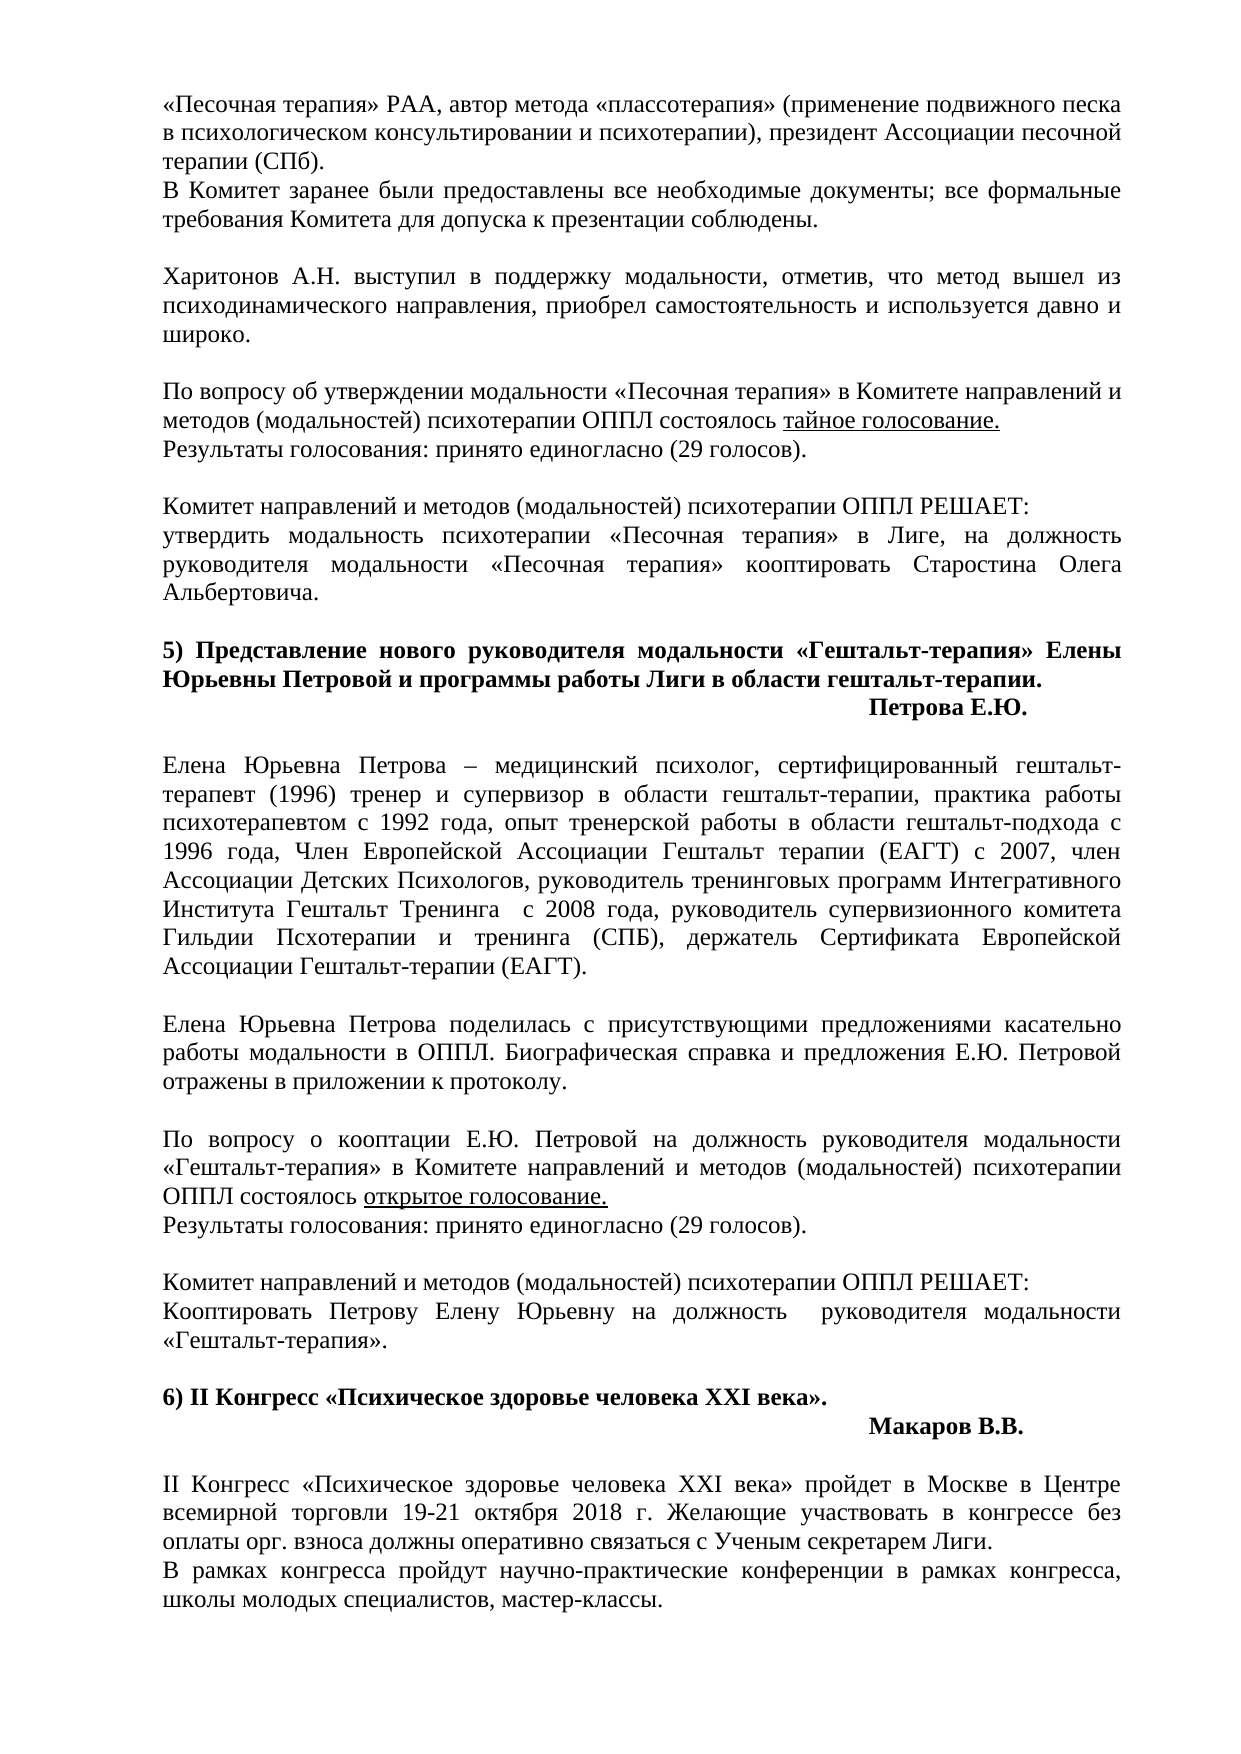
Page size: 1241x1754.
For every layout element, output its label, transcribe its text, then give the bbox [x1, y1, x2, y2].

text По вопросу о кооптации Е.Ю. Петровой на должность руководителя модальности «Гештальт-терапия» в Комитете направлений и методов (модальностей) психотерапии ОППЛ состоялось открытое голосование. [162, 1124, 1122, 1210]
text В рамках конгресса пройдут научно-практические конференции в рамках конгресса, школы молодых специалистов, мастер-классы. [162, 1555, 1122, 1612]
text Результаты голосования: принято единогласно (29 голосов). [162, 434, 1122, 462]
text Комитет направлений и методов (модальностей) психотерапии ОППЛ РЕШАЕТ: [162, 1267, 1122, 1296]
text В Комитет заранее были предоставлены все необходимые документы; все формальные требования Комитета для допуска к презентации соблюдены. [162, 175, 1122, 232]
text Макаров В.В. [162, 1411, 1122, 1440]
text Комитет направлений и методов (модальностей) психотерапии ОППЛ РЕШАЕТ: [162, 491, 1122, 520]
text Харитонов А.Н. выступил в поддержку модальности, отметив, что метод вышел из психодинамического направления, приобрел самостоятельность и используется давно и широко. [162, 261, 1122, 347]
text По вопросу об утверждении модальности «Песочная терапия» в Комитете направлений и методов (модальностей) психотерапии ОППЛ состоялось тайное голосование. [162, 376, 1122, 434]
text 6) II Конгресс «Психическое здоровье человека XXI века». [162, 1382, 1122, 1411]
text утвердить модальность психотерапии «Песочная терапия» в Лиге, на должность руководителя модальности «Песочная терапия» кооптировать Старостина Олега Альбертовича. [162, 520, 1122, 606]
text II Конгресс «Психическое здоровье человека XXI века» пройдет в Москве в Центре всемирной торговли 19-21 октября 2018 г. Желающие участвовать в конгрессе без оплаты орг. взноса должны оперативно связаться с Ученым секретарем Лиги. [162, 1469, 1122, 1555]
text Петрова Е.Ю. [162, 692, 1122, 721]
text Елена Юрьевна Петрова поделилась с присутствующими предложениями касательно работы модальности в ОППЛ. Биографическая справка и предложения Е.Ю. Петровой отражены в приложении к протоколу. [162, 1009, 1122, 1095]
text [162, 89, 1122, 175]
text Кооптировать Петрову Елену Юрьевну на должность руководителя модальности «Гештальт-терапия». [162, 1296, 1122, 1354]
text Результаты голосования: принято единогласно (29 голосов). [162, 1210, 1122, 1239]
text Елена Юрьевна Петрова – медицинский психолог, сертифицированный гештальт-терапевт (1996) тренер и супервизор в области гештальт-терапии, практика работы психотерапевтом с 1992 года, опыт тренерской работы в области гештальт-подхода с 1996 года, Член Европейской Ассоциации Гештальт терапии (ЕАГТ) с 2007, член Ассоциации Детских Психологов, руководитель тренинговых программ Интегративного Института Гештальт Тренинга с 2008 года, руководитель супервизионного комитета Гильдии Псхотерапии и тренинга (СПБ), держатель Сертификата Европейской Ассоциации Гештальт-терапии (ЕАГТ). [162, 750, 1122, 980]
text 5) Представление нового руководителя модальности «Гештальт-терапия» Елены Юрьевны Петровой и программы работы Лиги в области гештальт-терапии. [162, 635, 1122, 692]
